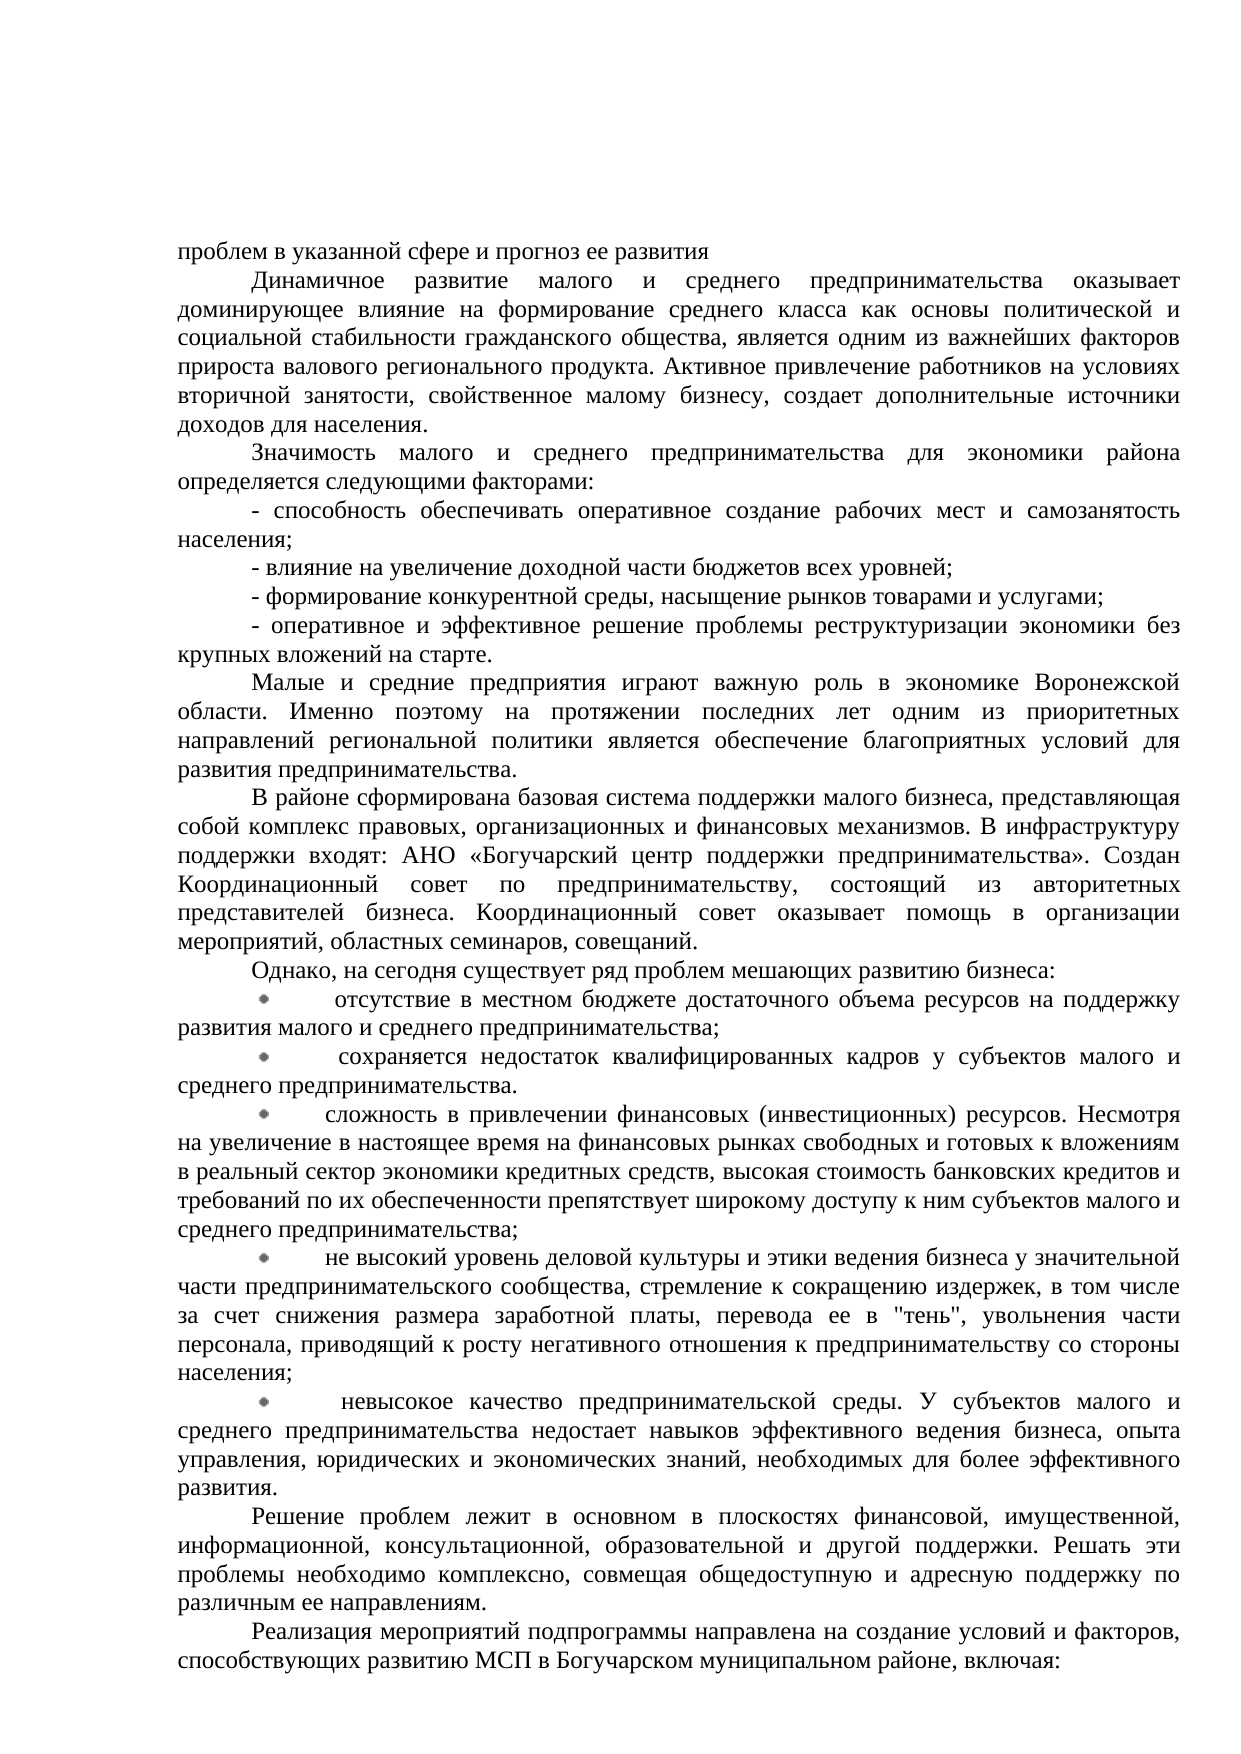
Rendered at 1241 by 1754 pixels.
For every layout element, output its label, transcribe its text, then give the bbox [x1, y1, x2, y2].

picture [252, 1249, 269, 1266]
text - способность обеспечивать оперативное создание рабочих мест и самозанятость населения; [177, 495, 1181, 552]
text - оперативное и эффективное решение проблемы реструктуризации экономики без крупных вложений на старте. [177, 610, 1181, 667]
picture [252, 1048, 269, 1065]
text Значимость малого и среднего предпринимательства для экономики района определяется следующими факторами: [177, 437, 1181, 495]
list сохраняется недостаток квалифицированных кадров у субъектов малого и среднего предпринимательства. [177, 1041, 1181, 1099]
list невысокое качество предпринимательской среды. У субъектов малого и среднего предпринимательства недостает навыков эффективного ведения бизнеса, опыта управления, юридических и экономических знаний, необходимых для более эффективного развития. [177, 1386, 1181, 1501]
text Реализация мероприятий подпрограммы направлена на создание условий и факторов, способствующих развитию МСП в Богучарском муниципальном районе, включая: [177, 1616, 1181, 1674]
text Однако, на сегодня существует ряд проблем мешающих развитию бизнеса: [177, 955, 1181, 984]
picture [252, 1105, 269, 1122]
picture [252, 990, 269, 1007]
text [177, 236, 1181, 265]
text Малые и средние предприятия играют важную роль в экономике Воронежской области. Именно поэтому на протяжении последних лет одним из приоритетных направлений региональной политики является обеспечение благоприятных условий для развития предпринимательства. [177, 667, 1181, 782]
list не высокий уровень деловой культуры и этики ведения бизнеса у значительной части предпринимательского сообщества, стремление к сокращению издержек, в том числе за счет снижения размера заработной платы, перевода ее в "тень", увольнения части персонала, приводящий к росту негативного отношения к предпринимательству со стороны населения; [177, 1242, 1181, 1386]
text В районе сформирована базовая система поддержки малого бизнеса, представляющая собой комплекс правовых, организационных и финансовых механизмов. В инфраструктуру поддержки входят: АНО «Богучарский центр поддержки предпринимательства». Создан Координационный совет по предпринимательству, состоящий из авторитетных представителей бизнеса. Координационный совет оказывает помощь в организации мероприятий, областных семинаров, совещаний. [177, 782, 1181, 955]
picture [252, 1393, 269, 1410]
text - влияние на увеличение доходной части бюджетов всех уровней; [177, 552, 1181, 581]
text Динамичное развитие малого и среднего предпринимательства оказывает доминирующее влияние на формирование среднего класса как основы политической и социальной стабильности гражданского общества, является одним из важнейших факторов прироста валового регионального продукта. Активное привлечение работников на условиях вторичной занятости, свойственное малому бизнесу, создает дополнительные источники доходов для населения. [177, 265, 1181, 437]
text Решение проблем лежит в основном в плоскостях финансовой, имущественной, информационной, консультационной, образовательной и другой поддержки. Решать эти проблемы необходимо комплексно, совмещая общедоступную и адресную поддержку по различным ее направлениям. [177, 1501, 1181, 1616]
text - формирование конкурентной среды, насыщение рынков товарами и услугами; [177, 581, 1181, 610]
list сложность в привлечении финансовых (инвестиционных) ресурсов. Несмотря на увеличение в настоящее время на финансовых рынках свободных и готовых к вложениям в реальный сектор экономики кредитных средств, высокая стоимость банковских кредитов и требований по их обеспеченности препятствует широкому доступу к ним субъектов малого и среднего предпринимательства; [177, 1099, 1181, 1242]
list отсутствие в местном бюджете достаточного объема ресурсов на поддержку развития малого и среднего предпринимательства; [177, 984, 1181, 1041]
